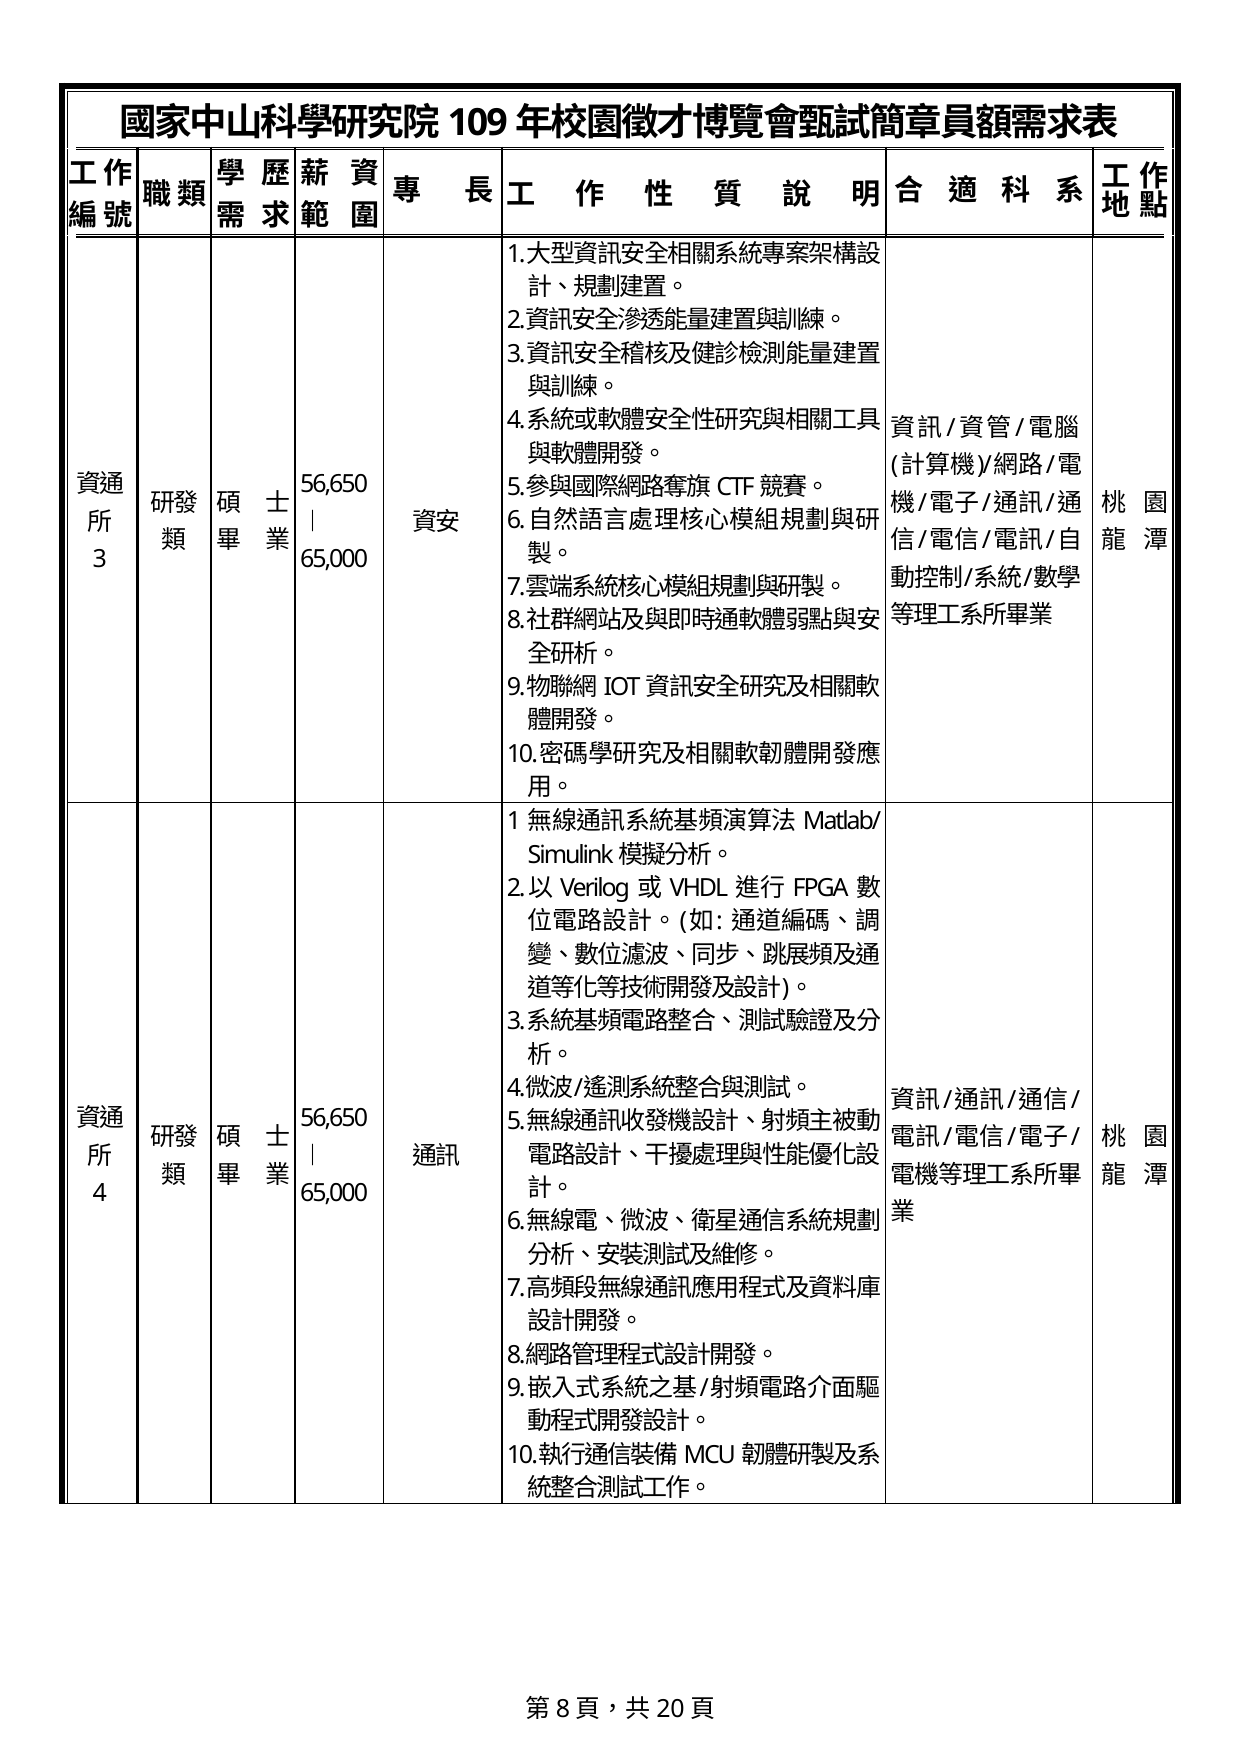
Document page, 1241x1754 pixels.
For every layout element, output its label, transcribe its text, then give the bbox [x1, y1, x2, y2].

table_cell 56,650 ︱ 65,000 [296, 238, 383, 802]
table_cell 工作編號 [68, 147, 136, 234]
table_cell 研發類 [139, 803, 210, 1503]
table_cell 資訊/資管/電腦(計算機)/網路/電機/電子/通訊/通信/電信/電訊/自動控制/系統/數學等理工系所畢業 [886, 238, 1092, 802]
table_cell 碩士 畢業 [212, 238, 294, 802]
table_cell 資訊/通訊/通信/電訊/電信/電子/電機等理工系所畢業 [886, 803, 1092, 1503]
table_cell 職類 [139, 150, 210, 234]
table_cell 薪資 範圍 [296, 150, 383, 234]
table_cell 工作性質說明 [503, 150, 885, 234]
table_cell 桃園龍潭 [1093, 803, 1172, 1503]
table_cell 1.大型資訊安全相關系統專案架構設計、規劃建置。 2.資訊安全滲透能量建置與訓練。 3.資訊安全稽核及健診檢測能量建置與訓練。 4.系統或軟體安全性研究與相關工具與軟體開發。 5.參與國際網路奪旗CTF競賽。 6.自然語言處理核心模組規劃與研製。 7.雲端系統核心模組規劃與研製。 8.社群網站及與即時通軟體弱點與安全研析。 9.物聯網IOT資訊安全研究及相關軟體開發。 10.密碼學研究及相關軟韌體開發應用。 [503, 238, 885, 802]
table_cell 學歷需求 [212, 150, 294, 234]
table_cell 通訊 [384, 803, 501, 1503]
table_cell 合適科系 [887, 150, 1092, 234]
table_cell 資通所 4 [68, 803, 136, 1503]
table_cell 桃園龍潭 [1093, 234, 1175, 802]
table_cell 碩士 畢業 [212, 803, 294, 1503]
table_cell 研發類 [139, 238, 210, 802]
table_cell 56,650 ︱ 65,000 [296, 803, 383, 1503]
table_cell 1無線通訊系統基頻演算法Matlab/Simulink模擬分析。 2.以Verilog或VHDL進行FPGA數位電路設計。(如: 通道編碼、調變、數位濾波、同步、跳展頻及通道等化等技術開發及設計)。 3.系統基頻電路整合、測試驗證及分析。 4.微波/遙測系統整合與測試。 5.無線通訊收發機設計、射頻主被動電路設計、干擾處理與性能優化設計。 6.無線電、微波、衛星通信系統規劃分析、安裝測試及維修。 7.高頻段無線通訊應用程式及資料庫設計開發。 8.網路管理程式設計開發。 9.嵌入式系統之基/射頻電路介面驅動程式開發設計。 10.執行通信裝備MCU韌體研製及系統整合測試工作。 [503, 803, 885, 1503]
table_cell 專長 [384, 150, 501, 234]
table_header 國家中山科學研究院109年校園徵才博覽會甄試簡章員額需求表 [68, 92, 1172, 147]
table_cell 工作地點 [1094, 147, 1173, 234]
table_cell 資安 [384, 238, 501, 802]
table_cell 資通所 3 [65, 234, 136, 802]
